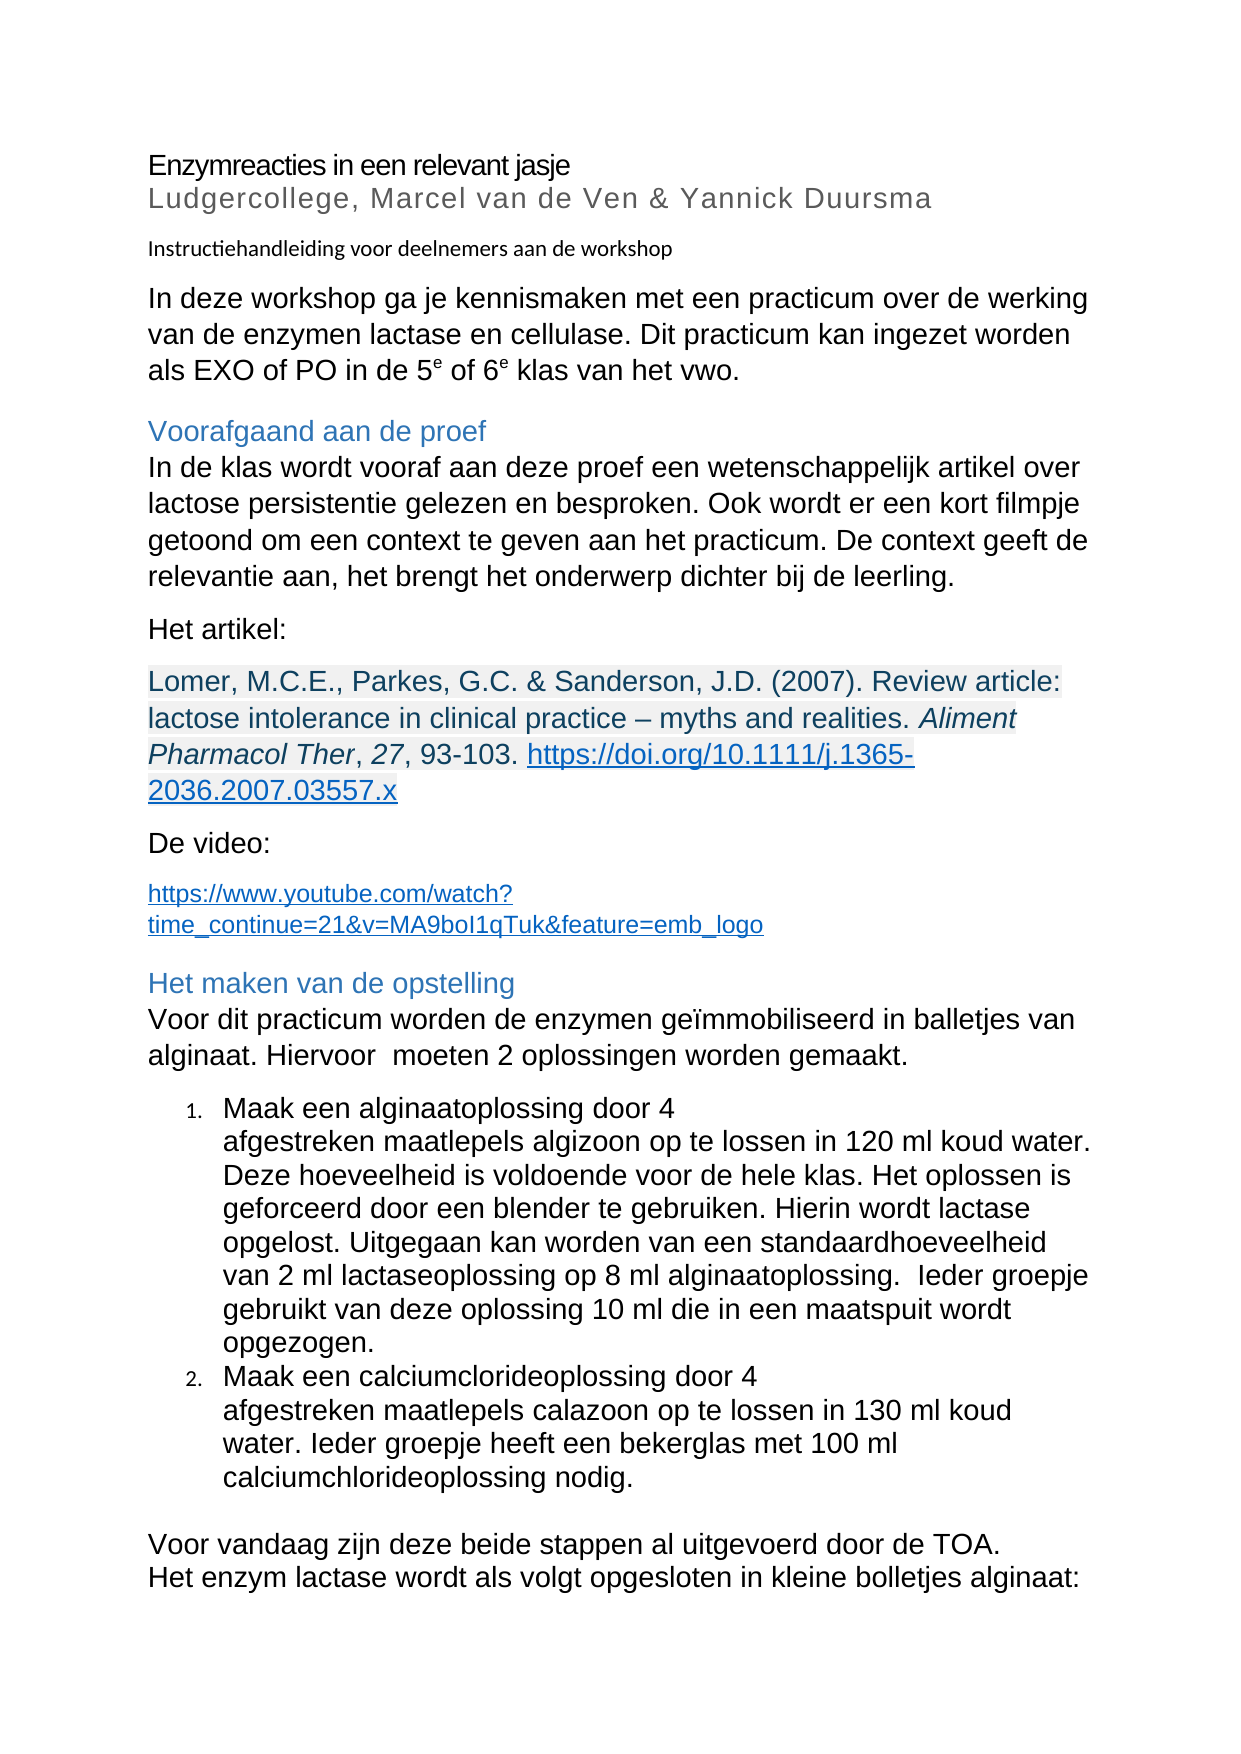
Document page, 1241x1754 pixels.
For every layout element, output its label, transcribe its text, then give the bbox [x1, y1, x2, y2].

text De video: [148, 826, 1093, 859]
text In de klas wordt vooraf aan deze proef een wetenschappelijk artikel over lactose persistentie gelezen en besproken. Ook wordt er een kort filmpje getoond om een context te geven aan het practicum. De context geeft de relevantie aan, het brengt het onderwerp dichter bij de leerling. [148, 450, 1093, 592]
subtitle Het maken van de opstelling [148, 966, 1093, 999]
text Het artikel: [148, 612, 1093, 645]
text https://www.youtube.com/watch?time_continue=21&v=MA9boI1qTuk&feature=emb_logo [148, 878, 1093, 938]
title Enzymreacties in een relevant jasje [148, 148, 1093, 181]
text Voor vandaag zijn deze beide stappen al uitgevoerd door de TOA. [148, 1527, 1093, 1560]
text Lomer, M.C.E., Parkes, G.C. & Sanderson, J.D. (2007). Review article: lactose intolerance in clinical practice – myths and realities. Aliment Pharmacol Ther, 27, 93-103. https://doi.org/10.1111/j.1365-2036.2007.03557.x [148, 664, 1093, 806]
list Maak een calciumclorideoplossing door 4 afgestreken maatlepels calazoon op te lossen in 130 ml koud water. Ieder groepje heeft een bekerglas met 100 ml calciumchlorideoplossing nodig. [185, 1359, 1093, 1493]
list Maak een alginaatoplossing door 4 afgestreken maatlepels algizoon op te lossen in 120 ml koud water. Deze hoeveelheid is voldoende voor de hele klas. Het oplossen is geforceerd door een blender te gebruiken. Hierin wordt lactase opgelost. Uitgegaan kan worden van een standaardhoeveelheid van 2 ml lactaseoplossing op 8 ml alginaatoplossing. Ieder groepje gebruikt van deze oplossing 10 ml die in een maatspuit wordt opgezogen. [185, 1091, 1093, 1359]
text In deze workshop ga je kennismaken met een practicum over de werking van de enzymen lactase en cellulase. Dit practicum kan ingezet worden als EXO of PO in de 5e of 6e klas van het vwo. [148, 281, 1093, 387]
text Instructiehandleiding voor deelnemers aan de workshop [148, 234, 1093, 262]
text Voor dit practicum worden de enzymen geïmmobiliseerd in balletjes van alginaat. Hiervoor moeten 2 oplossingen worden gemaakt. [148, 1002, 1093, 1071]
subtitle Ludgercollege, Marcel van de Ven & Yannick Duursma [148, 181, 1093, 215]
text Het enzym lactase wordt als volgt opgesloten in kleine bolletjes alginaat: [148, 1560, 1093, 1594]
subtitle Voorafgaand aan de proef [148, 414, 1093, 448]
